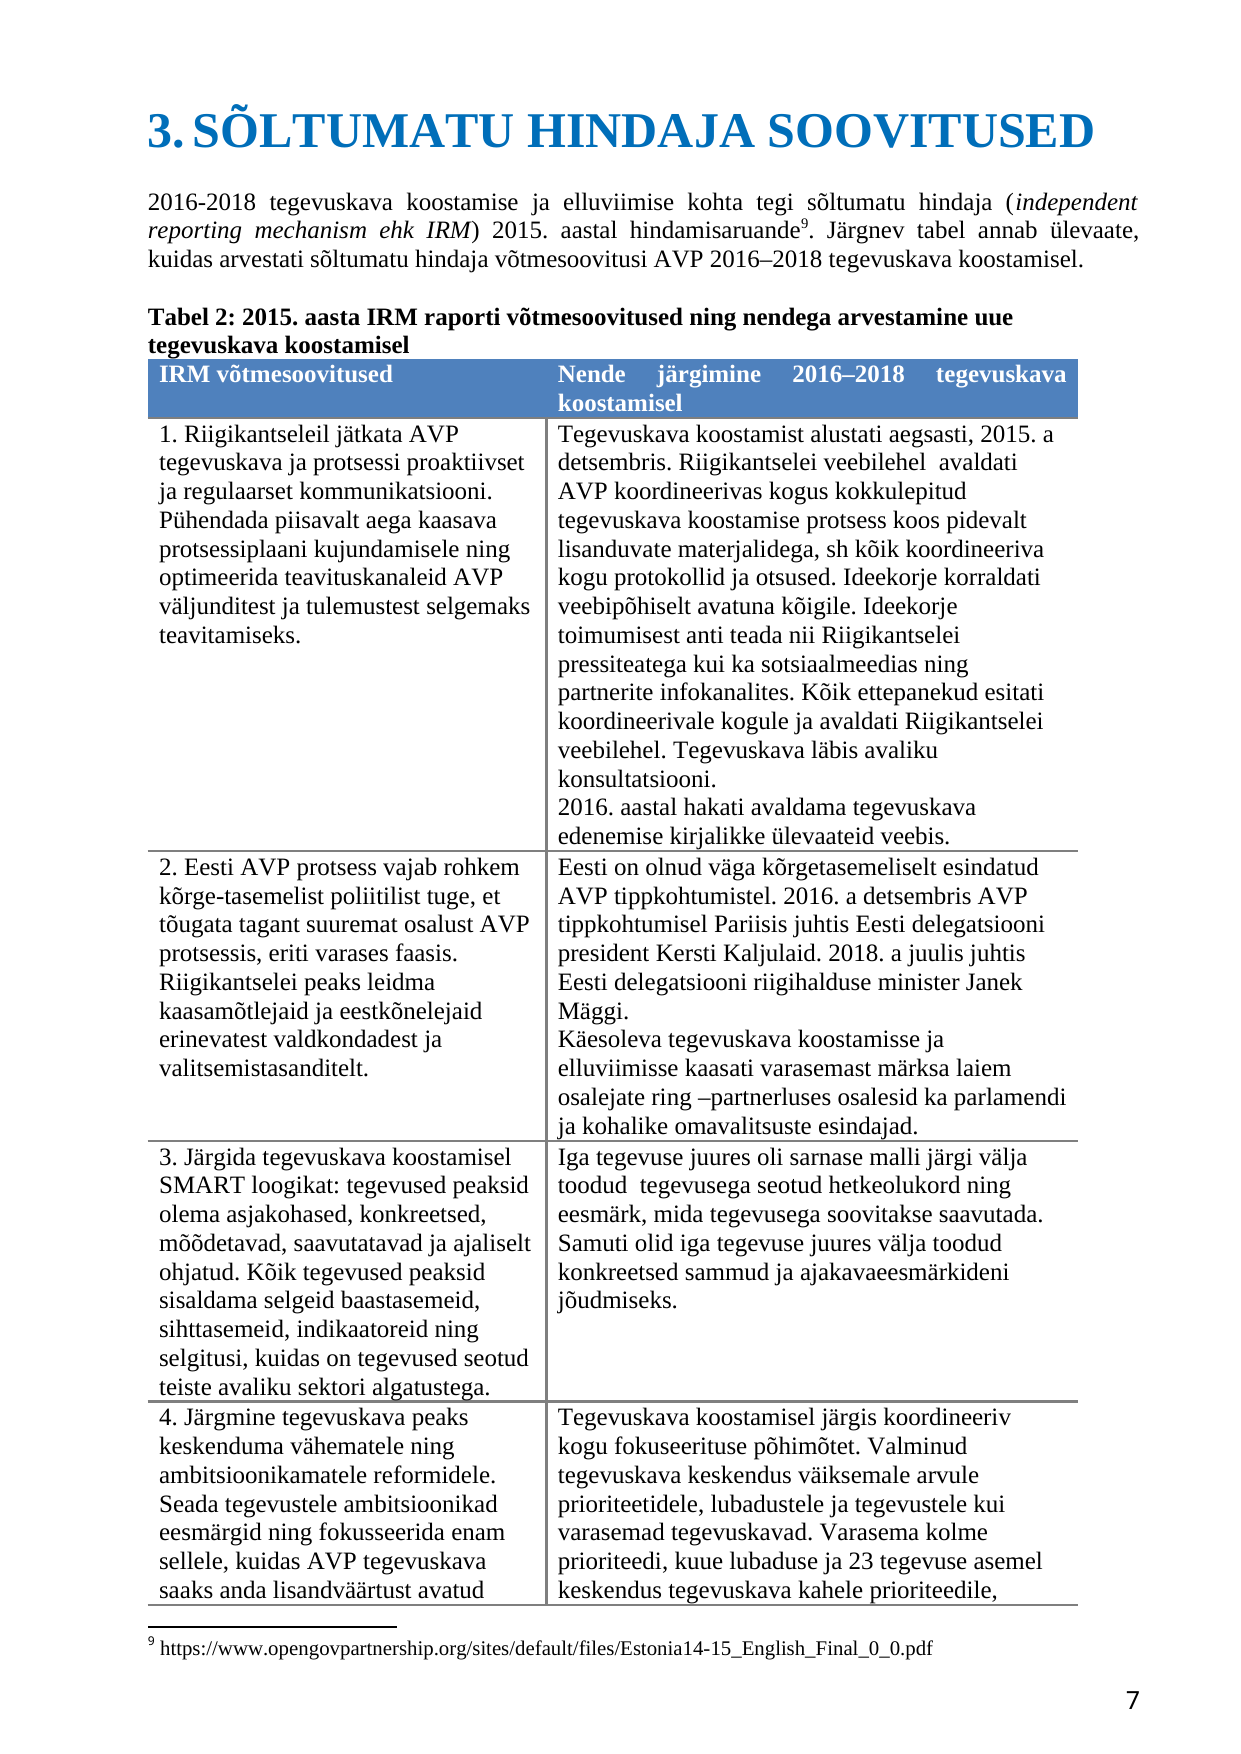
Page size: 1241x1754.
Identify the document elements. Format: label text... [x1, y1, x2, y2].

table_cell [548, 1403, 1078, 1604]
table_cell 1. Riigikantseleil jätkata AVP tegevuskava ja protsessi proaktiivset ja regulaarset kommunikatsiooni. Pühendada piisavalt aega kaasava protsessiplaani kujundamisele ning optimeerida teavituskanaleid AVP väljunditest ja tulemustest selgemaks teavitamiseks. [148, 419, 545, 850]
table_cell 2. Eesti AVP protsess vajab rohkem kõrge-tasemelist poliitilist tuge, et tõugata tagant suuremat osalust AVP protsessis, eriti varases faasis. Riigikantselei peaks leidma kaasamõtlejaid ja eestkõnelejaid erinevatest valdkondadest ja valitsemistasanditelt. [148, 852, 545, 1139]
table_header IRM võtmesoovitused [148, 359, 546, 417]
text 2016-2018 tegevuskava koostamise ja elluviimise kohta tegi sõltumatu hindaja (independent reporting mechanism ehk IRM) 2015. aastal hindamisaruande. Järgnev tabel annab ülevaate, kuidas arvestati sõltumatu hindaja võtmesoovitusi AVP 2016–2018 tegevuskava koostamisel. [148, 187, 1140, 273]
table_cell Eesti on olnud väga kõrgetasemeliselt esindatud AVP tippkohtumistel. 2016. a detsembris AVP tippkohtumisel Pariisis juhtis Eesti delegatsiooni president Kersti Kaljulaid. 2018. a juulis juhtis Eesti delegatsiooni riigihalduse minister Janek Mäggi. Käesoleva tegevuskava koostamisse ja elluviimisse kaasati varasemast märksa laiem osalejate ring –partnerluses osalesid ka parlamendi ja kohalike omavalitsuste esindajad. [548, 852, 1078, 1139]
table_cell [148, 1403, 545, 1604]
table_cell Iga tegevuse juures oli sarnase malli järgi välja toodud tegevusega seotud hetkeolukord ning eesmärk, mida tegevusega soovitakse saavutada. Samuti olid iga tegevuse juures välja toodud konkreetsed sammud ja ajakavaeesmärkideni jõudmiseks. [548, 1142, 1078, 1400]
table_header Nende järgimine 2016–2018 tegevuskava koostamisel [546, 359, 1078, 417]
table_cell Tegevuskava koostamist alustati aegsasti, 2015. a detsembris. Riigikantselei veebilehel avaldati AVP koordineerivas kogus kokkulepitud tegevuskava koostamise protsess koos pidevalt lisanduvate materjalidega, sh kõik koordineeriva kogu protokollid ja otsused. Ideekorje korraldati veebipõhiselt avatuna kõigile. Ideekorje toimumisest anti teada nii Riigikantselei pressiteatega kui ka sotsiaalmeedias ning partnerite infokanalites. Kõik ettepanekud esitati koordineerivale kogule ja avaldati Riigikantselei veebilehel. Tegevuskava läbis avaliku konsultatsiooni. 2016. aastal hakati avaldama tegevuskava edenemise kirjalikke ülevaateid veebis. [548, 419, 1078, 850]
text Tabel 2: 2015. aasta IRM raporti võtmesoovitused ning nendega arvestamine uue tegevuskava koostamisel [148, 302, 1140, 359]
subtitle SÕLTUMATU HINDAJA SOOVITUSED [148, 100, 1140, 158]
table_cell 3. Järgida tegevuskava koostamisel SMART loogikat: tegevused peaksid olema asjakohased, konkreetsed, mõõdetavad, saavutatavad ja ajaliselt ohjatud. Kõik tegevused peaksid sisaldama selgeid baastasemeid, sihttasemeid, indikaatoreid ning selgitusi, kuidas on tegevused seotud teiste avaliku sektori algatustega. [148, 1142, 545, 1400]
